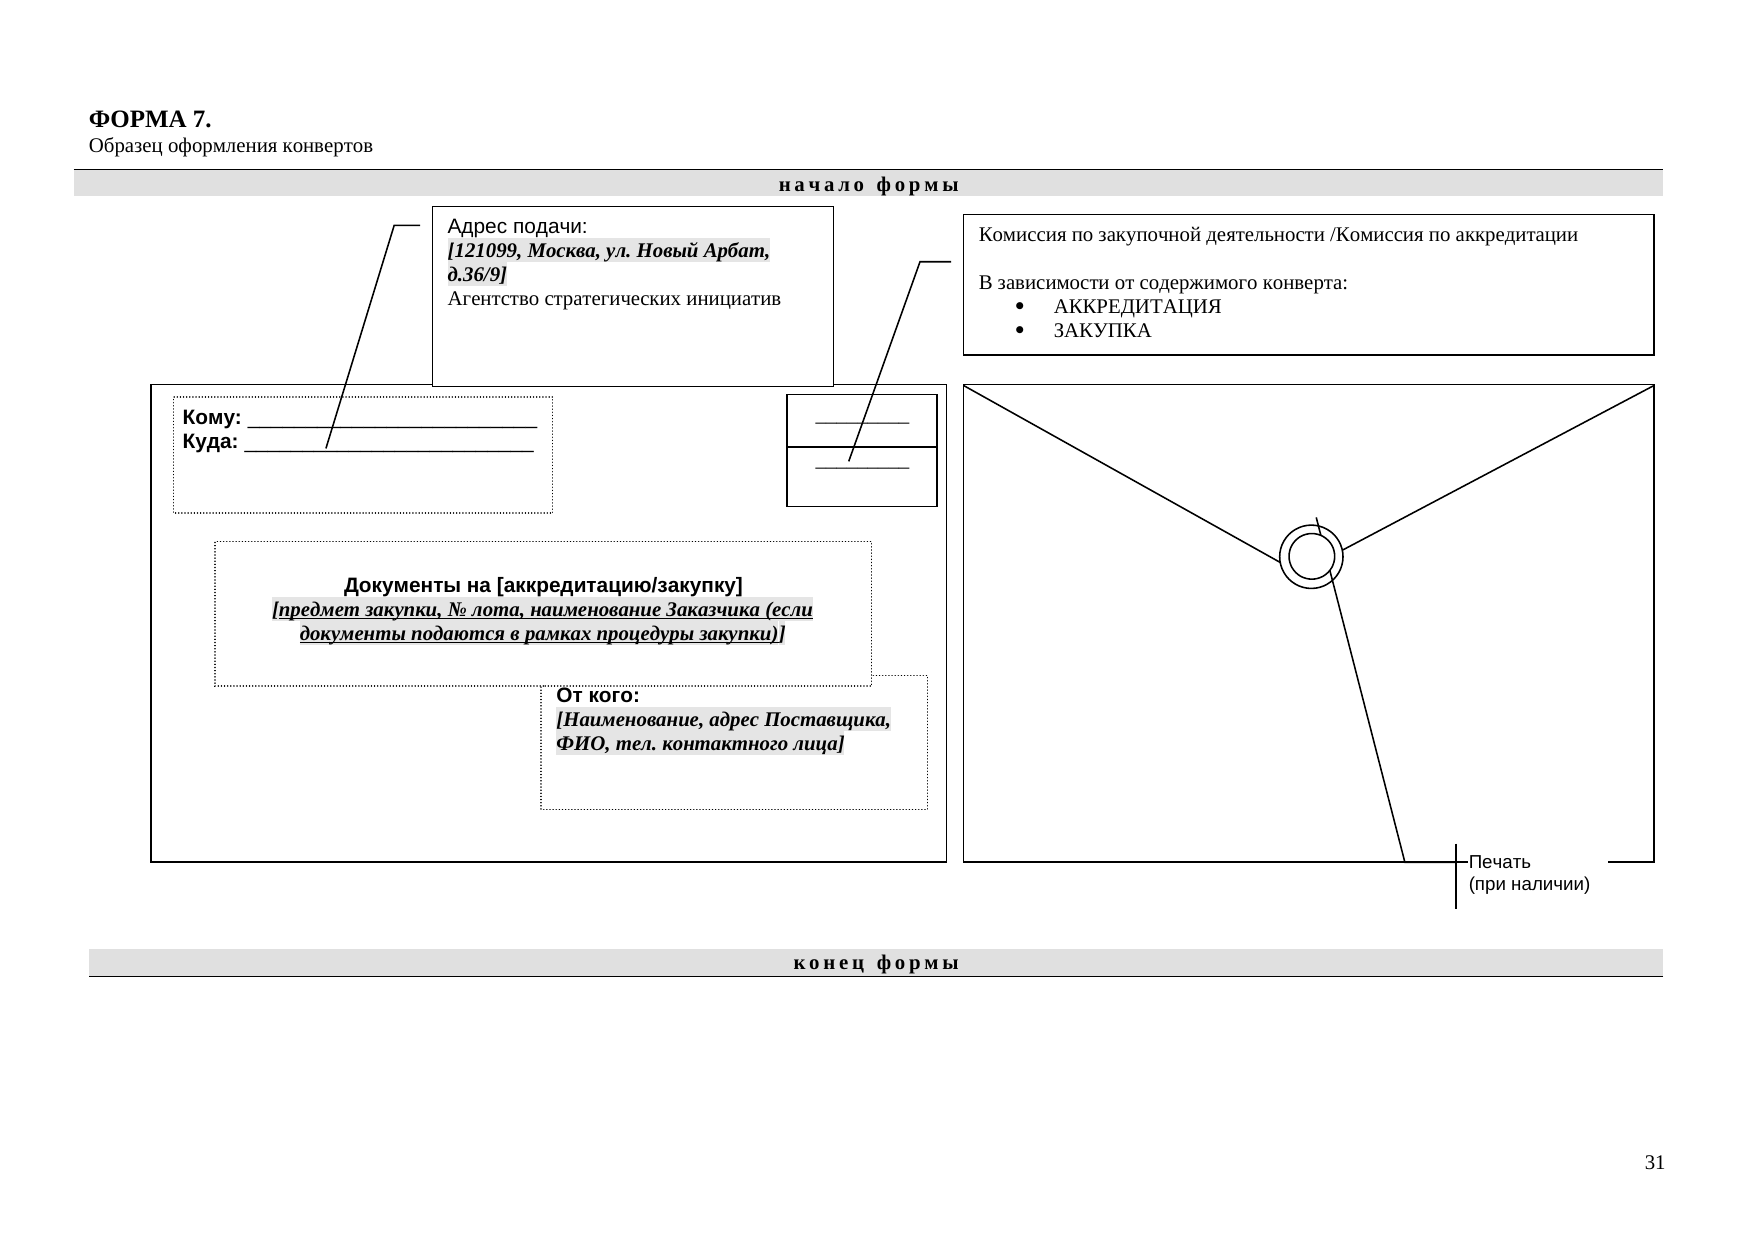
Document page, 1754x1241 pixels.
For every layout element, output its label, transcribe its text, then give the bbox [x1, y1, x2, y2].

text начало формы [74, 170, 1663, 196]
text конец формы [89, 949, 1663, 976]
text Образец оформления конвертов [89, 132, 1665, 157]
text ФОРМА 7. [89, 104, 1665, 132]
